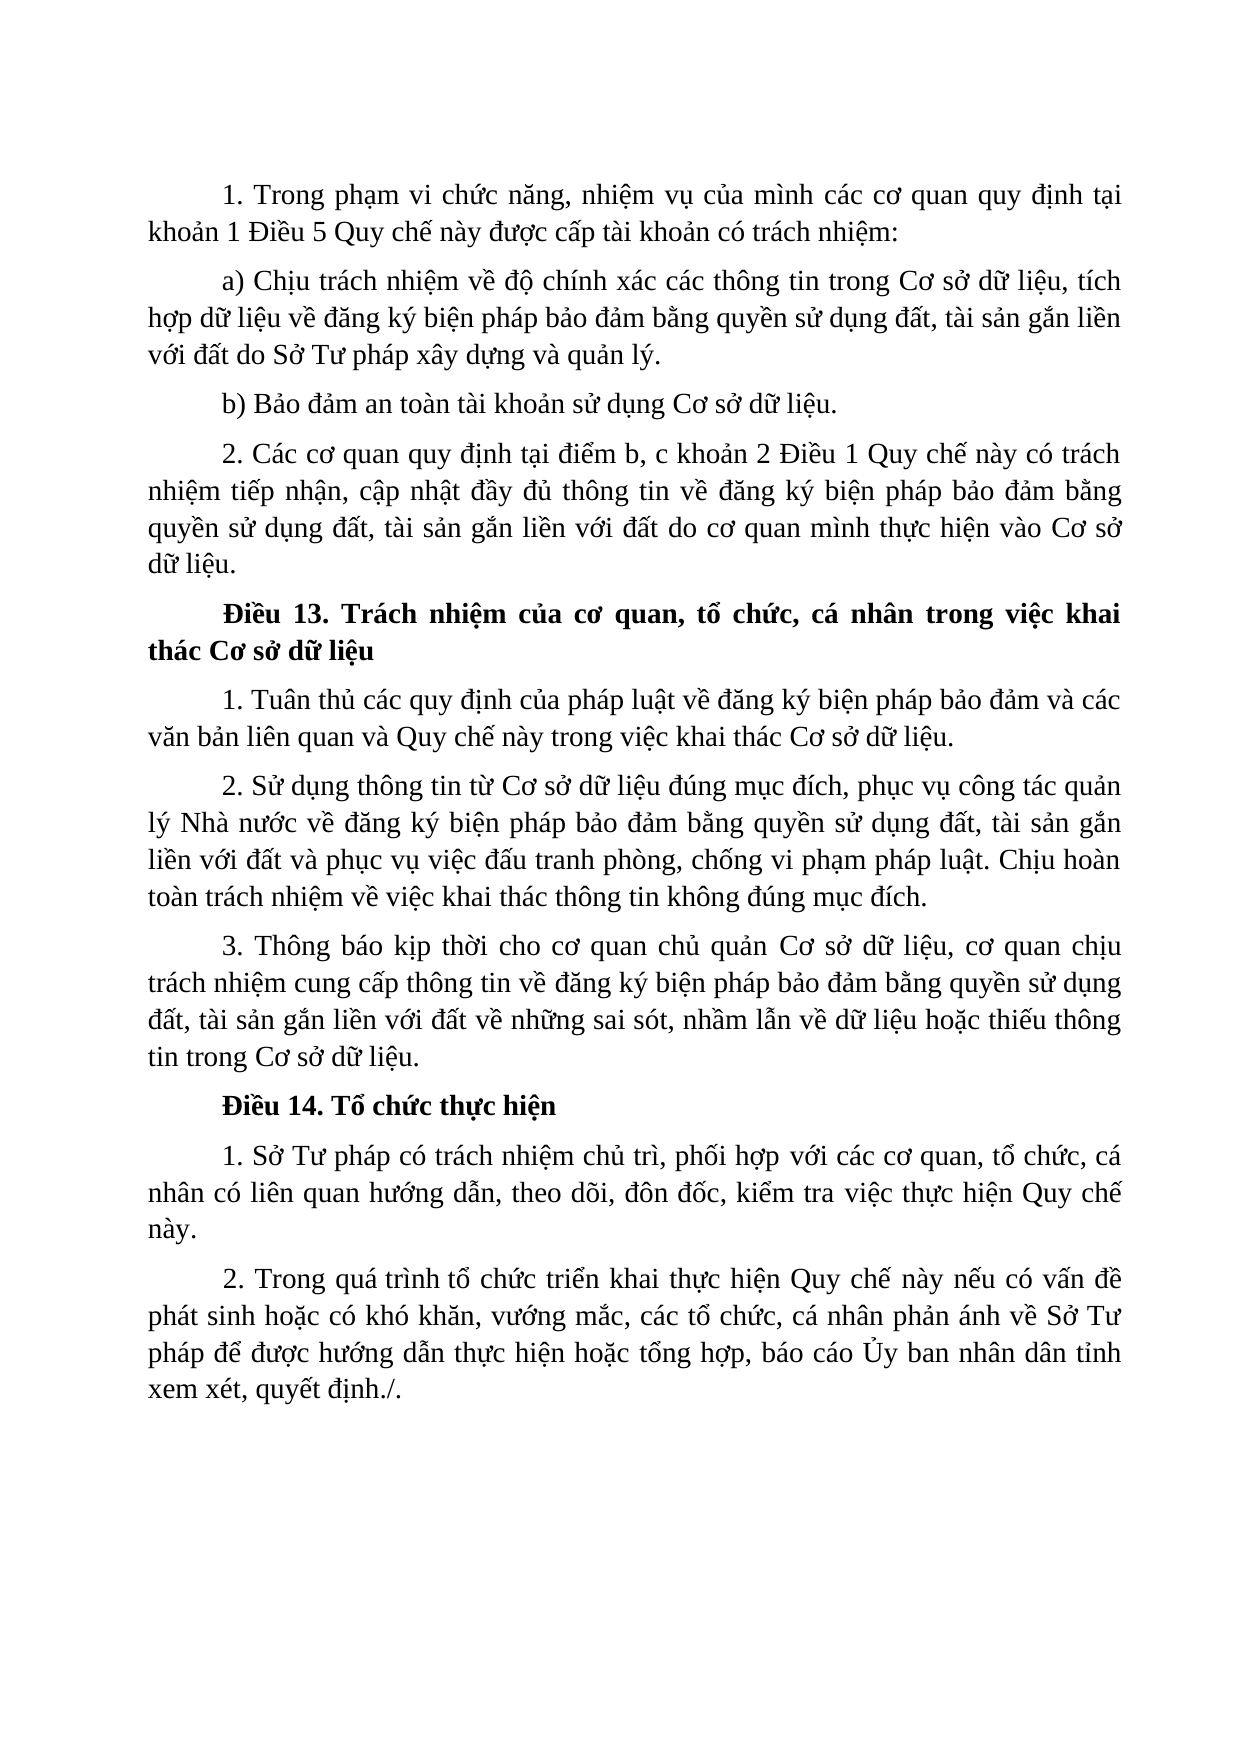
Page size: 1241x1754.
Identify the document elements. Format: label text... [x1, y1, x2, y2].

text Điều 14. Tổ chức thực hiện [148, 1088, 1122, 1122]
text b) Bảo đảm an toàn tài khoản sử dụng Cơ sở dữ liệu. [148, 387, 1122, 420]
text 1. Tuân thủ các quy định của pháp luật về đăng ký biện pháp bảo đảm và các văn bản liên quan và Quy chế này trong việc khai thác Cơ sở dữ liệu. [148, 682, 1122, 753]
text 1. Sở Tư pháp có trách nhiệm chủ trì, phối hợp với các cơ quan, tổ chức, cá nhân có liên quan hướng dẫn, theo dõi, đôn đốc, kiểm tra việc thực hiện Quy chế này. [148, 1138, 1122, 1245]
text Điều 13. Trách nhiệm của cơ quan, tổ chức, cá nhân trong việc khai thác Cơ sở dữ liệu [148, 596, 1122, 666]
text 2. Sử dụng thông tin từ Cơ sở dữ liệu đúng mục đích, phục vụ công tác quản lý Nhà nước về đăng ký biện pháp bảo đảm bằng quyền sử dụng đất, tài sản gắn liền với đất và phục vụ việc đấu tranh phòng, chống vi phạm pháp luật. Chịu hoàn toàn trách nhiệm về việc khai thác thông tin không đúng mục đích. [148, 768, 1122, 913]
text a) Chịu trách nhiệm về độ chính xác các thông tin trong Cơ sở dữ liệu, tích hợp dữ liệu về đăng ký biện pháp bảo đảm bằng quyền sử dụng đất, tài sản gắn liền với đất do Sở Tư pháp xây dựng và quản lý. [148, 263, 1122, 371]
text 3. Thông báo kịp thời cho cơ quan chủ quản Cơ sở dữ liệu, cơ quan chịu trách nhiệm cung cấp thông tin về đăng ký biện pháp bảo đảm bằng quyền sử dụng đất, tài sản gắn liền với đất về những sai sót, nhầm lẫn về dữ liệu hoặc thiếu thông tin trong Cơ sở dữ liệu. [148, 928, 1122, 1073]
text 2. Trong quá trình tổ chức triển khai thực hiện Quy chế này nếu có vấn đề phát sinh hoặc có khó khăn, vướng mắc, các tổ chức, cá nhân phản ánh về Sở Tư pháp để được hướng dẫn thực hiện hoặc tổng hợp, báo cáo Ủy ban nhân dân tỉnh xem xét, quyết định./. [148, 1261, 1122, 1405]
text 1. Trong phạm vi chức năng, nhiệm vụ của mình các cơ quan quy định tại khoản 1 Điều 5 Quy chế này được cấp tài khoản có trách nhiệm: [148, 177, 1122, 248]
text 2. Các cơ quan quy định tại điểm b, c khoản 2 Điều 1 Quy chế này có trách nhiệm tiếp nhận, cập nhật đầy đủ thông tin về đăng ký biện pháp bảo đảm bằng quyền sử dụng đất, tài sản gắn liền với đất do cơ quan mình thực hiện vào Cơ sở dữ liệu. [148, 436, 1122, 580]
